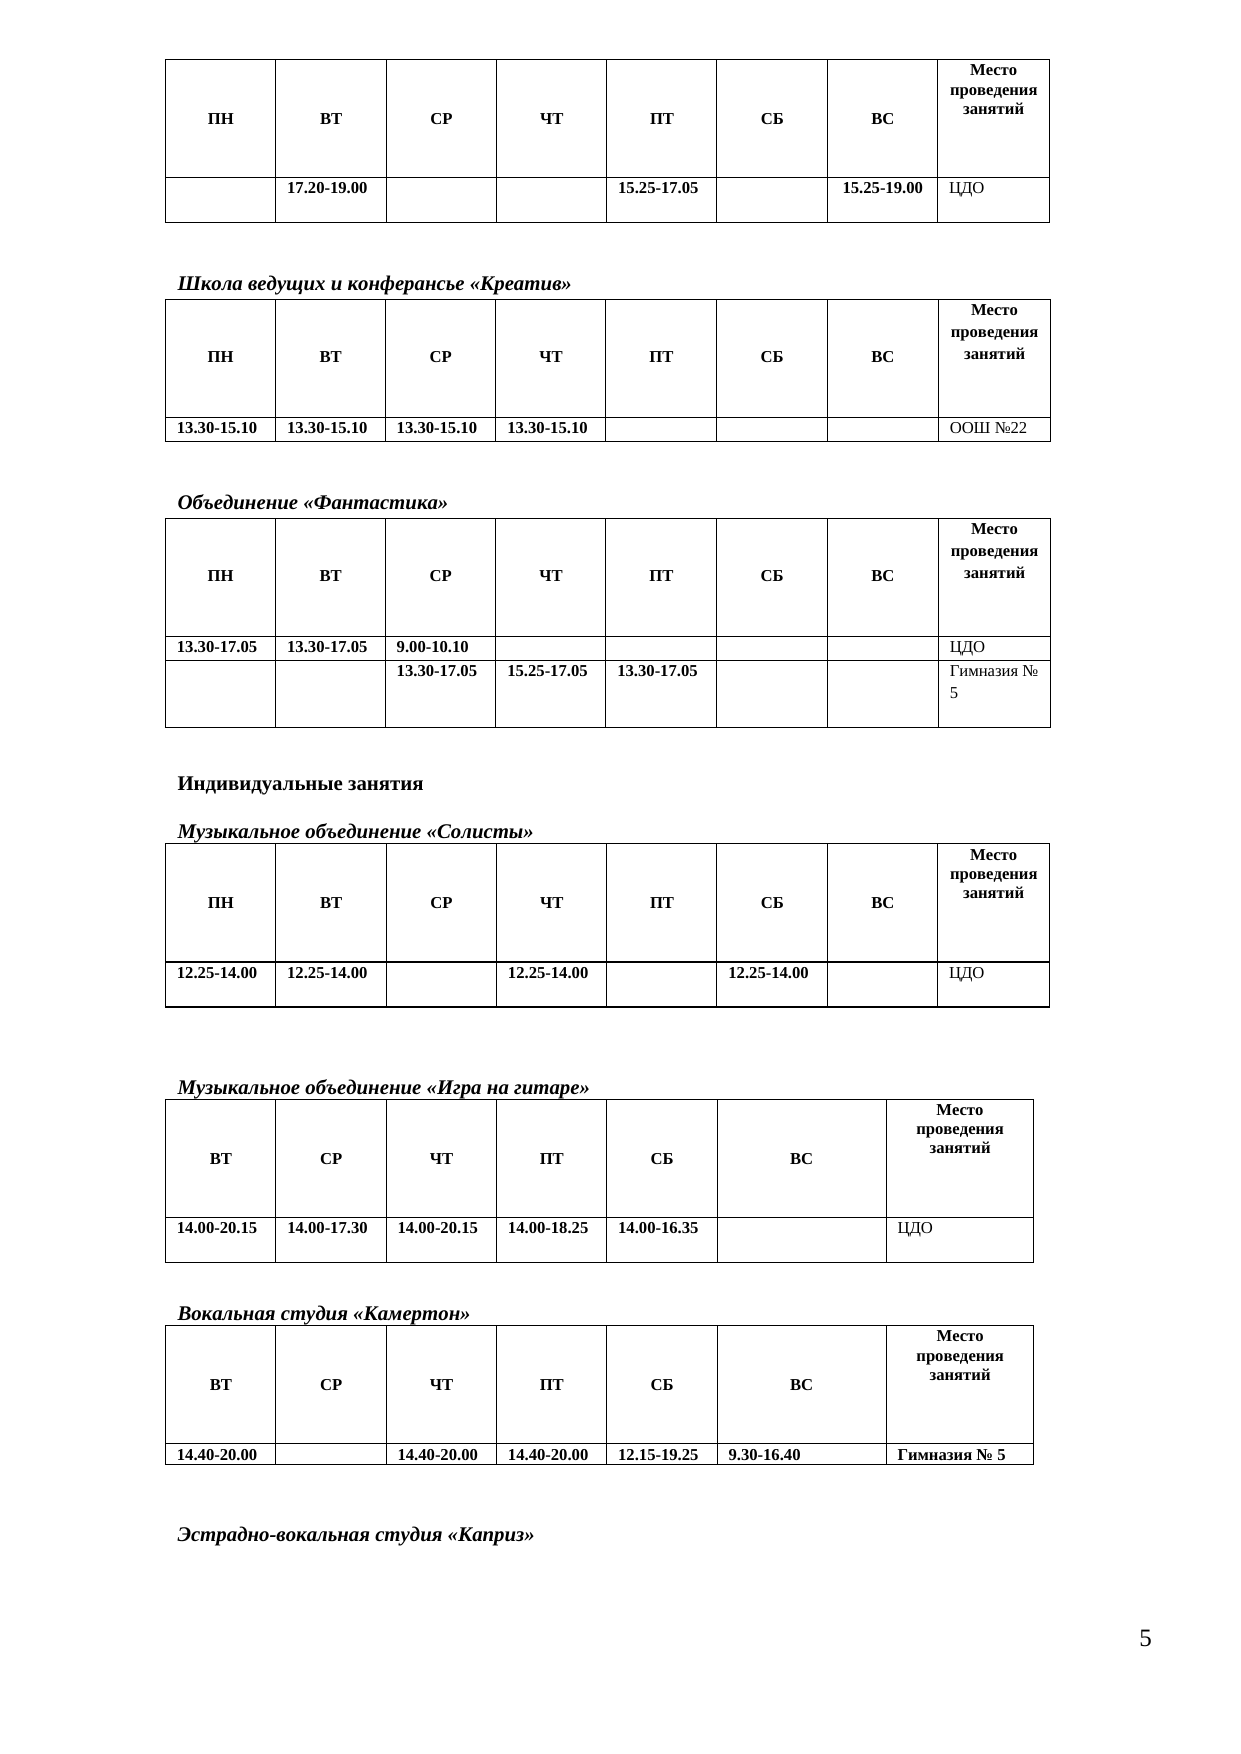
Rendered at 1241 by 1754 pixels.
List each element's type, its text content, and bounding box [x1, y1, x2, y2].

table_cell 14.00-20.15 [387, 1218, 496, 1262]
table_header СР [276, 1100, 386, 1217]
table_header ВТ [276, 300, 385, 417]
table_cell 12.15-19.25 [607, 1444, 717, 1463]
table_cell [718, 1218, 886, 1262]
table_cell 13.30-15.10 [276, 418, 385, 441]
table_cell [717, 178, 827, 222]
table_cell [166, 661, 275, 727]
table_header ВС [828, 844, 937, 961]
table_header ПТ [606, 519, 716, 636]
table_header СБ [717, 300, 827, 417]
table_header ВТ [166, 1100, 275, 1217]
table_header ПН [166, 300, 275, 417]
table_cell 14.40-20.00 [497, 1444, 606, 1463]
table_header ЧТ [387, 1100, 496, 1217]
table_header ПН [166, 60, 275, 177]
table_cell Гимназия № 5 [887, 1444, 1033, 1463]
text Вокальная студия «Камертон» [177, 1301, 1152, 1325]
table_header СР [276, 1326, 386, 1443]
table_header СБ [717, 60, 827, 177]
table_cell 14.00-17.30 [276, 1218, 386, 1262]
table_header ЧТ [496, 300, 605, 417]
table_cell [828, 418, 938, 441]
text Музыкальное объединение «Солисты» [177, 819, 1152, 843]
table_cell 14.40-20.00 [387, 1444, 496, 1463]
table_header ВТ [276, 844, 386, 961]
table_header ВТ [166, 1326, 275, 1443]
table_header ЧТ [497, 844, 606, 961]
table_header Место проведения занятий [939, 519, 1050, 636]
table_cell 15.25-19.00 [828, 178, 937, 222]
table_cell 12.25-14.00 [166, 963, 275, 1006]
table_header ПТ [607, 60, 716, 177]
table_cell 13.30-15.10 [386, 418, 495, 441]
table_cell ООШ №22 [939, 418, 1050, 441]
table_header ПТ [607, 844, 716, 961]
table_cell [387, 963, 496, 1006]
table_cell 17.20-19.00 [276, 178, 386, 222]
table_header СБ [717, 844, 827, 961]
table_cell [717, 661, 827, 727]
table_cell [828, 963, 937, 1006]
table_header ВС [828, 60, 937, 177]
table_cell 13.30-17.05 [606, 661, 716, 727]
table_cell [387, 178, 496, 222]
table_header ПТ [497, 1100, 606, 1217]
table_header СБ [607, 1326, 717, 1443]
table_cell 13.30-17.05 [386, 661, 495, 727]
table_header СБ [717, 519, 827, 636]
table_cell [166, 178, 275, 222]
table_header ПН [166, 519, 275, 636]
table_header ЧТ [496, 519, 605, 636]
table_cell [496, 637, 605, 660]
table_cell 13.30-15.10 [166, 418, 275, 441]
table_cell ЦДО [887, 1218, 1033, 1262]
table_cell ЦДО [939, 637, 1050, 660]
table_cell [717, 418, 827, 441]
table_header ЧТ [497, 60, 606, 177]
table_cell [606, 418, 716, 441]
table_cell 12.25-14.00 [276, 963, 386, 1006]
table_cell 12.25-14.00 [717, 963, 827, 1006]
table_cell 14.00-16.35 [607, 1218, 717, 1262]
table_cell [828, 661, 938, 727]
table_cell ЦДО [938, 963, 1049, 1006]
table_header ПН [166, 844, 275, 961]
table_cell 14.00-18.25 [497, 1218, 606, 1262]
table_cell 13.30-17.05 [166, 637, 275, 660]
table_cell [276, 661, 385, 727]
table_header Место проведения занятий [938, 844, 1049, 961]
text Индивидуальные занятия [177, 771, 1152, 795]
text Музыкальное объединение «Игра на гитаре» [177, 1075, 1152, 1099]
table_cell 13.30-17.05 [276, 637, 385, 660]
table_cell 13.30-15.10 [496, 418, 605, 441]
table_cell [606, 637, 716, 660]
table_header СР [387, 60, 496, 177]
table_header ВТ [276, 519, 385, 636]
table_cell [717, 637, 827, 660]
table_cell [497, 178, 606, 222]
table_header СР [386, 519, 495, 636]
table_header ВС [828, 300, 938, 417]
table_header Место проведения занятий [939, 300, 1050, 417]
table_cell Гимназия № 5 [939, 661, 1050, 727]
table_cell 15.25-17.05 [607, 178, 716, 222]
table_header ПТ [497, 1326, 606, 1443]
table_cell 15.25-17.05 [496, 661, 605, 727]
table_cell ЦДО [938, 178, 1049, 222]
table_header Место проведения занятий [887, 1326, 1033, 1443]
table_header ЧТ [387, 1326, 496, 1443]
table_header ПТ [606, 300, 716, 417]
table_cell [607, 963, 716, 1006]
table_cell 14.40-20.00 [166, 1444, 275, 1463]
table_header Место проведения занятий [938, 60, 1049, 177]
table_header СБ [607, 1100, 717, 1217]
table_header СР [387, 844, 496, 961]
table_header ВС [828, 519, 938, 636]
table_header Место проведения занятий [887, 1100, 1033, 1217]
table_header ВТ [276, 60, 386, 177]
table_cell 14.00-20.15 [166, 1218, 275, 1262]
table_cell 12.25-14.00 [497, 963, 606, 1006]
text Эстрадно-вокальная студия «Каприз» [177, 1522, 1152, 1546]
text Школа ведущих и конферансье «Креатив» [177, 271, 1152, 295]
table_cell [828, 637, 938, 660]
table_header СР [386, 300, 495, 417]
table_header ВС [718, 1326, 886, 1443]
table_cell [276, 1444, 386, 1463]
table_header ВС [718, 1100, 886, 1217]
table_cell 9.00-10.10 [386, 637, 495, 660]
table_cell 9.30-16.40 [718, 1444, 886, 1463]
text Объединение «Фантастика» [177, 490, 1152, 514]
